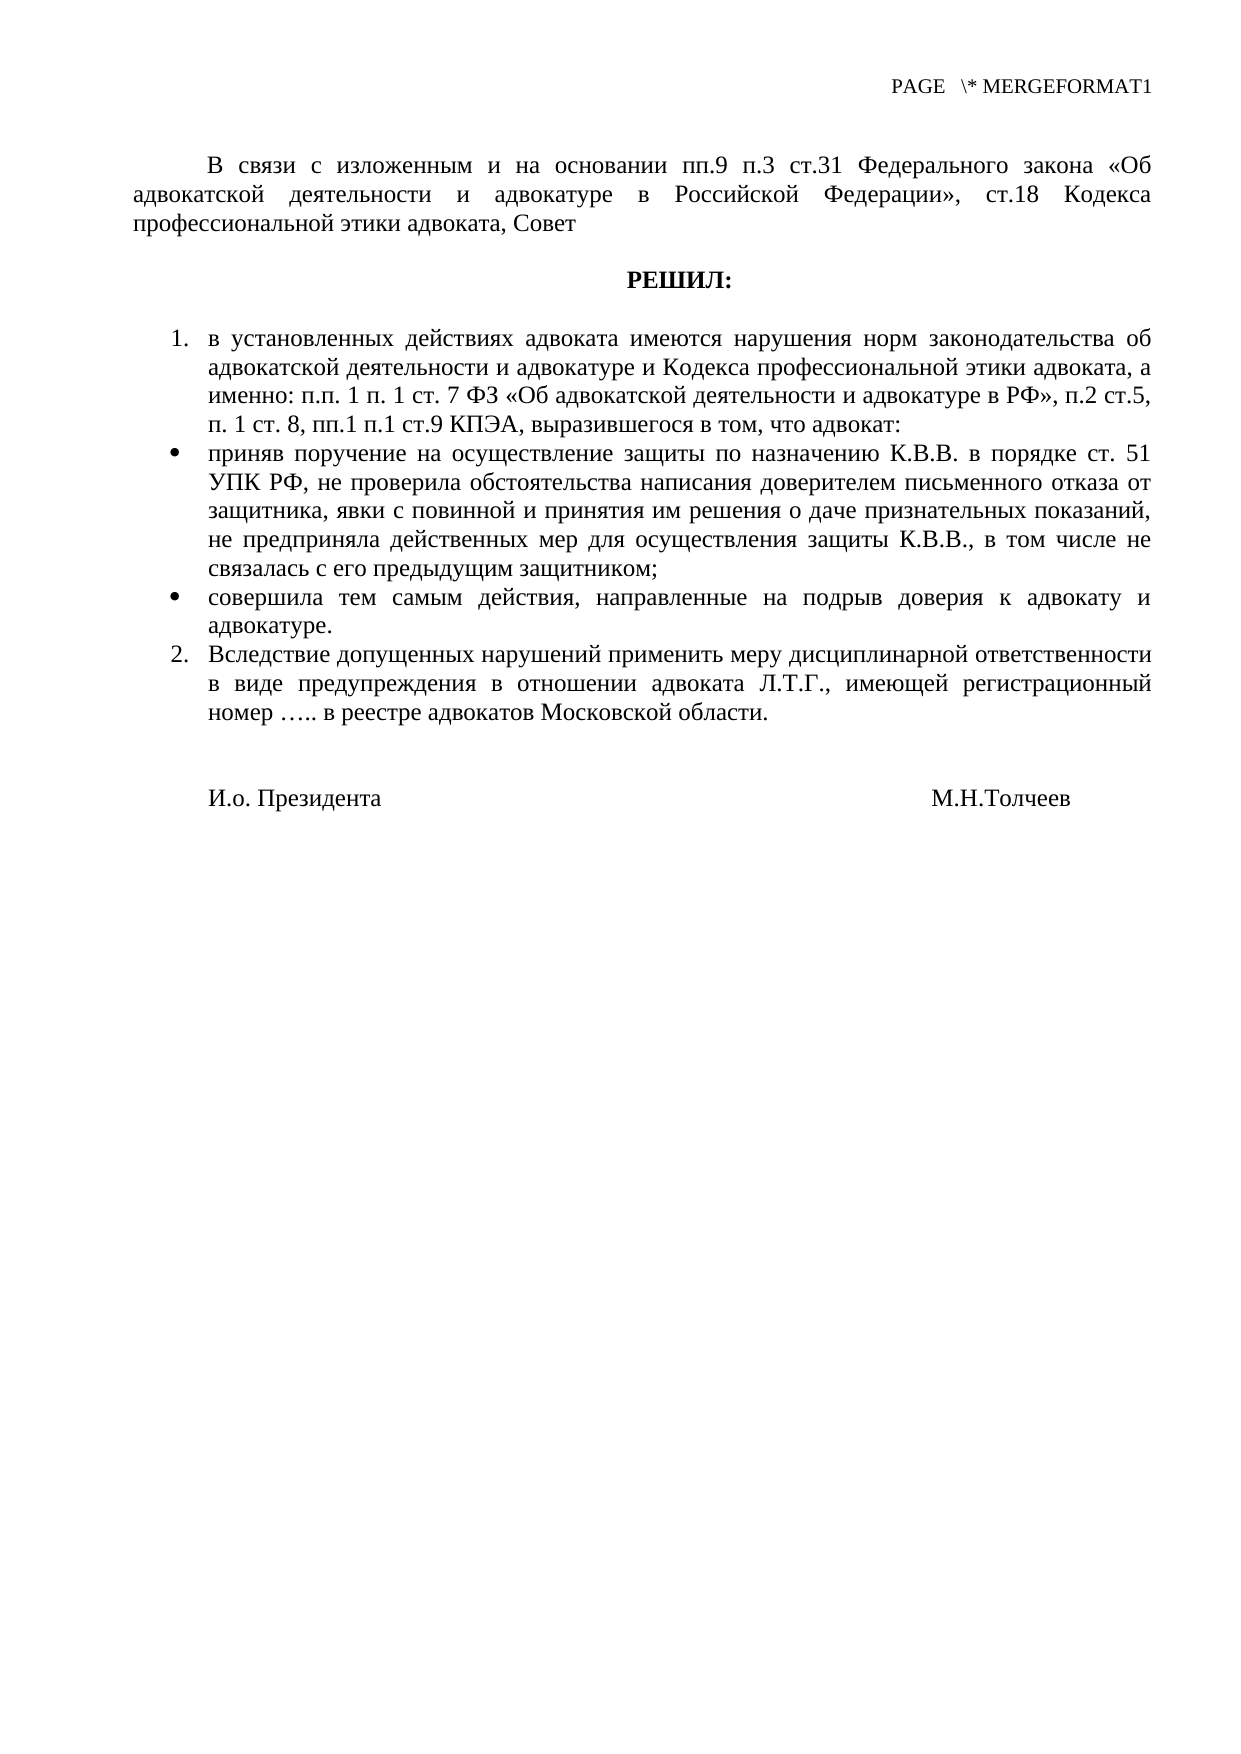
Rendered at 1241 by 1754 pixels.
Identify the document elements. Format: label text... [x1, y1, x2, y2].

list приняв поручение на осуществление защиты по назначению К.В.В. в порядке ст. 51 УПК РФ, не проверила обстоятельства написания доверителем письменного отказа от защитника, явки с повинной и принятия им решения о даче признательных показаний, не предприняла действенных мер для осуществления защиты К.В.В., в том числе не связалась с его предыдущим защитником; [170, 438, 1152, 582]
text И.о. Президента М.Н.Толчеев [208, 783, 1152, 812]
text В связи с изложенным и на основании пп.9 п.3 ст.31 Федерального закона «Об адвокатской деятельности и адвокатуре в Российской Федерации», ст.18 Кодекса профессиональной этики адвоката, Совет [133, 151, 1152, 237]
text РЕШИЛ: [133, 266, 1152, 294]
list в установленных действиях адвоката имеются нарушения норм законодательства об адвокатской деятельности и адвокатуре и Кодекса профессиональной этики адвоката, а именно: п.п. 1 п. 1 ст. 7 ФЗ «Об адвокатской деятельности и адвокатуре в РФ», п.2 ст.5, п. 1 ст. 8, пп.1 п.1 ст.9 КПЭА, выразившегося в том, что адвокат: [170, 323, 1152, 438]
list Вследствие допущенных нарушений применить меру дисциплинарной ответственности в виде предупреждения в отношении адвоката Л.Т.Г., имеющей регистрационный номер ….. в реестре адвокатов Московской области. [170, 639, 1152, 726]
list совершила тем самым действия, направленные на подрыв доверия к адвокату и адвокатуре. [170, 582, 1152, 639]
